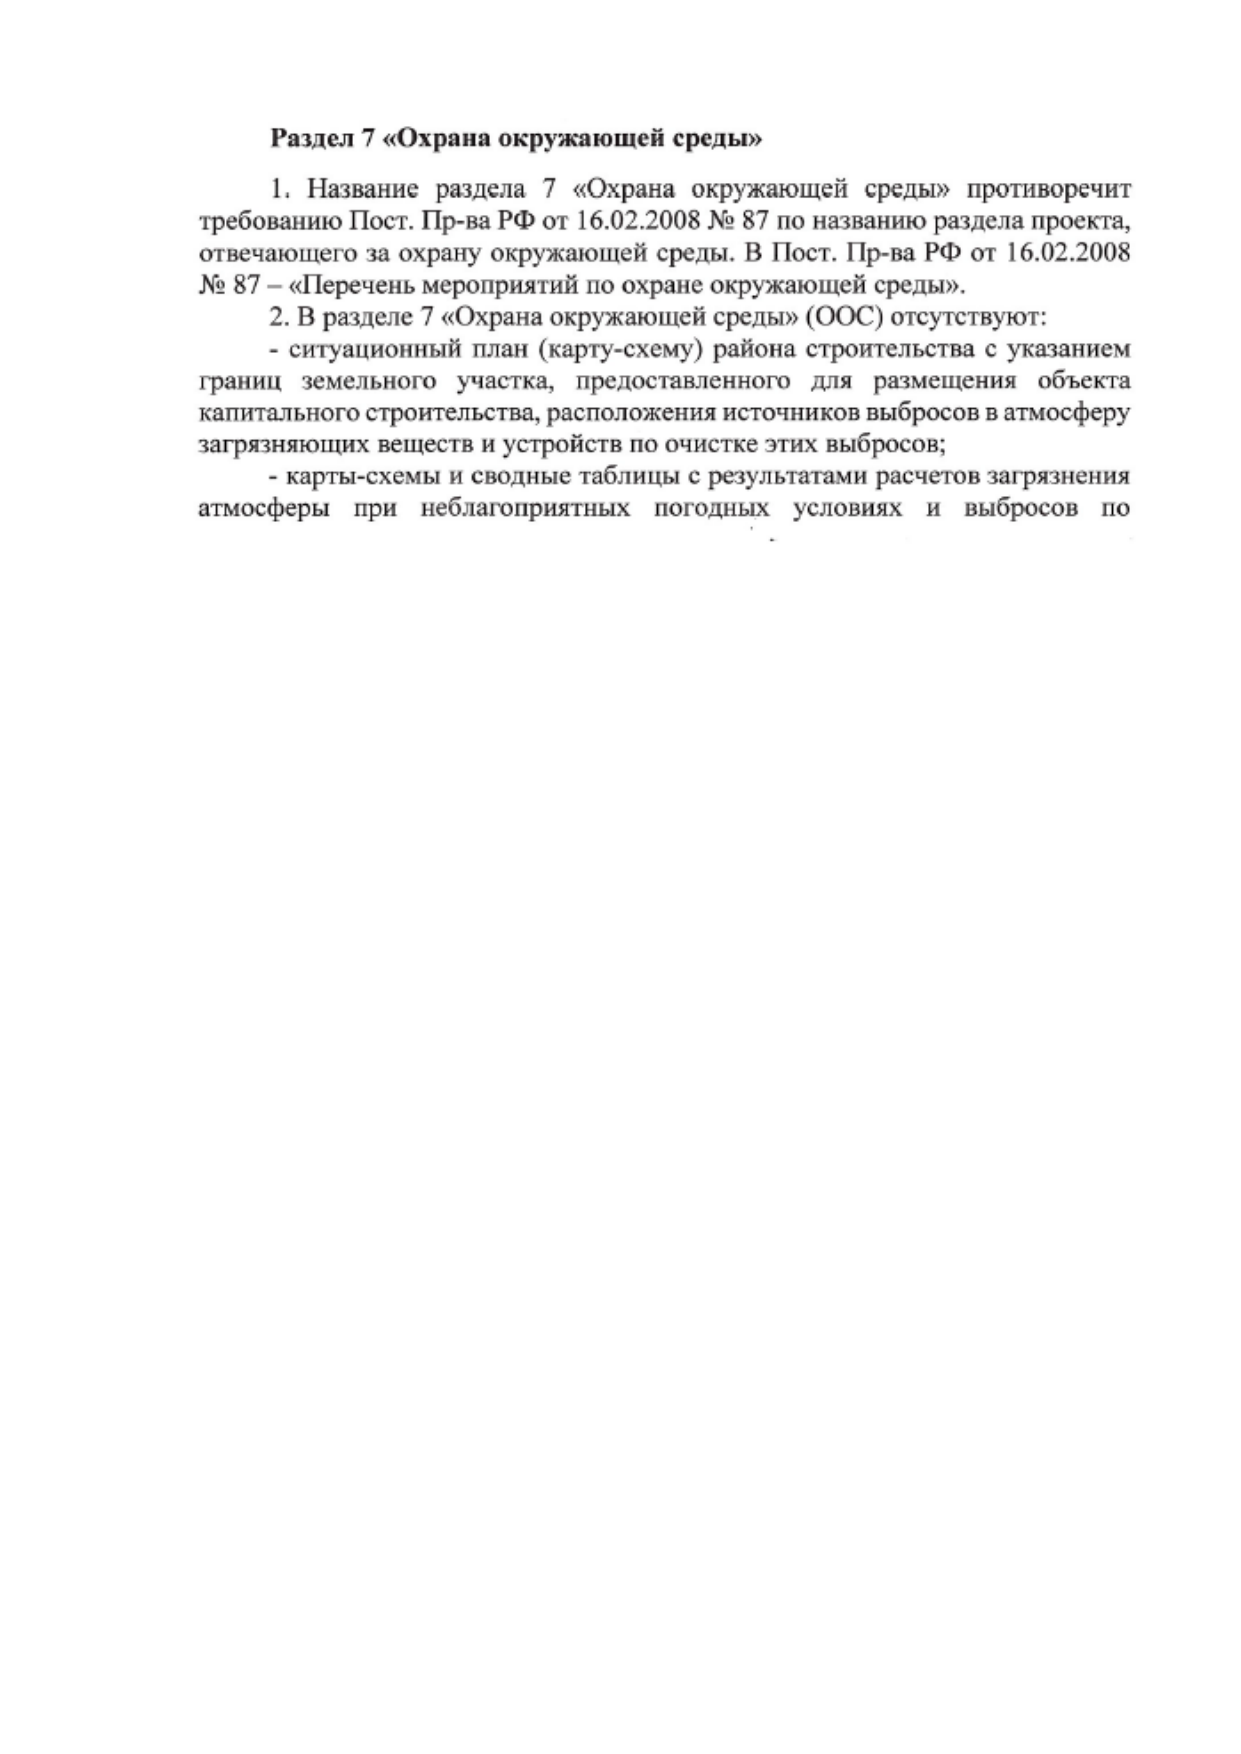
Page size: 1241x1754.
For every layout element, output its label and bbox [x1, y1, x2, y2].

picture [177, 118, 1144, 545]
